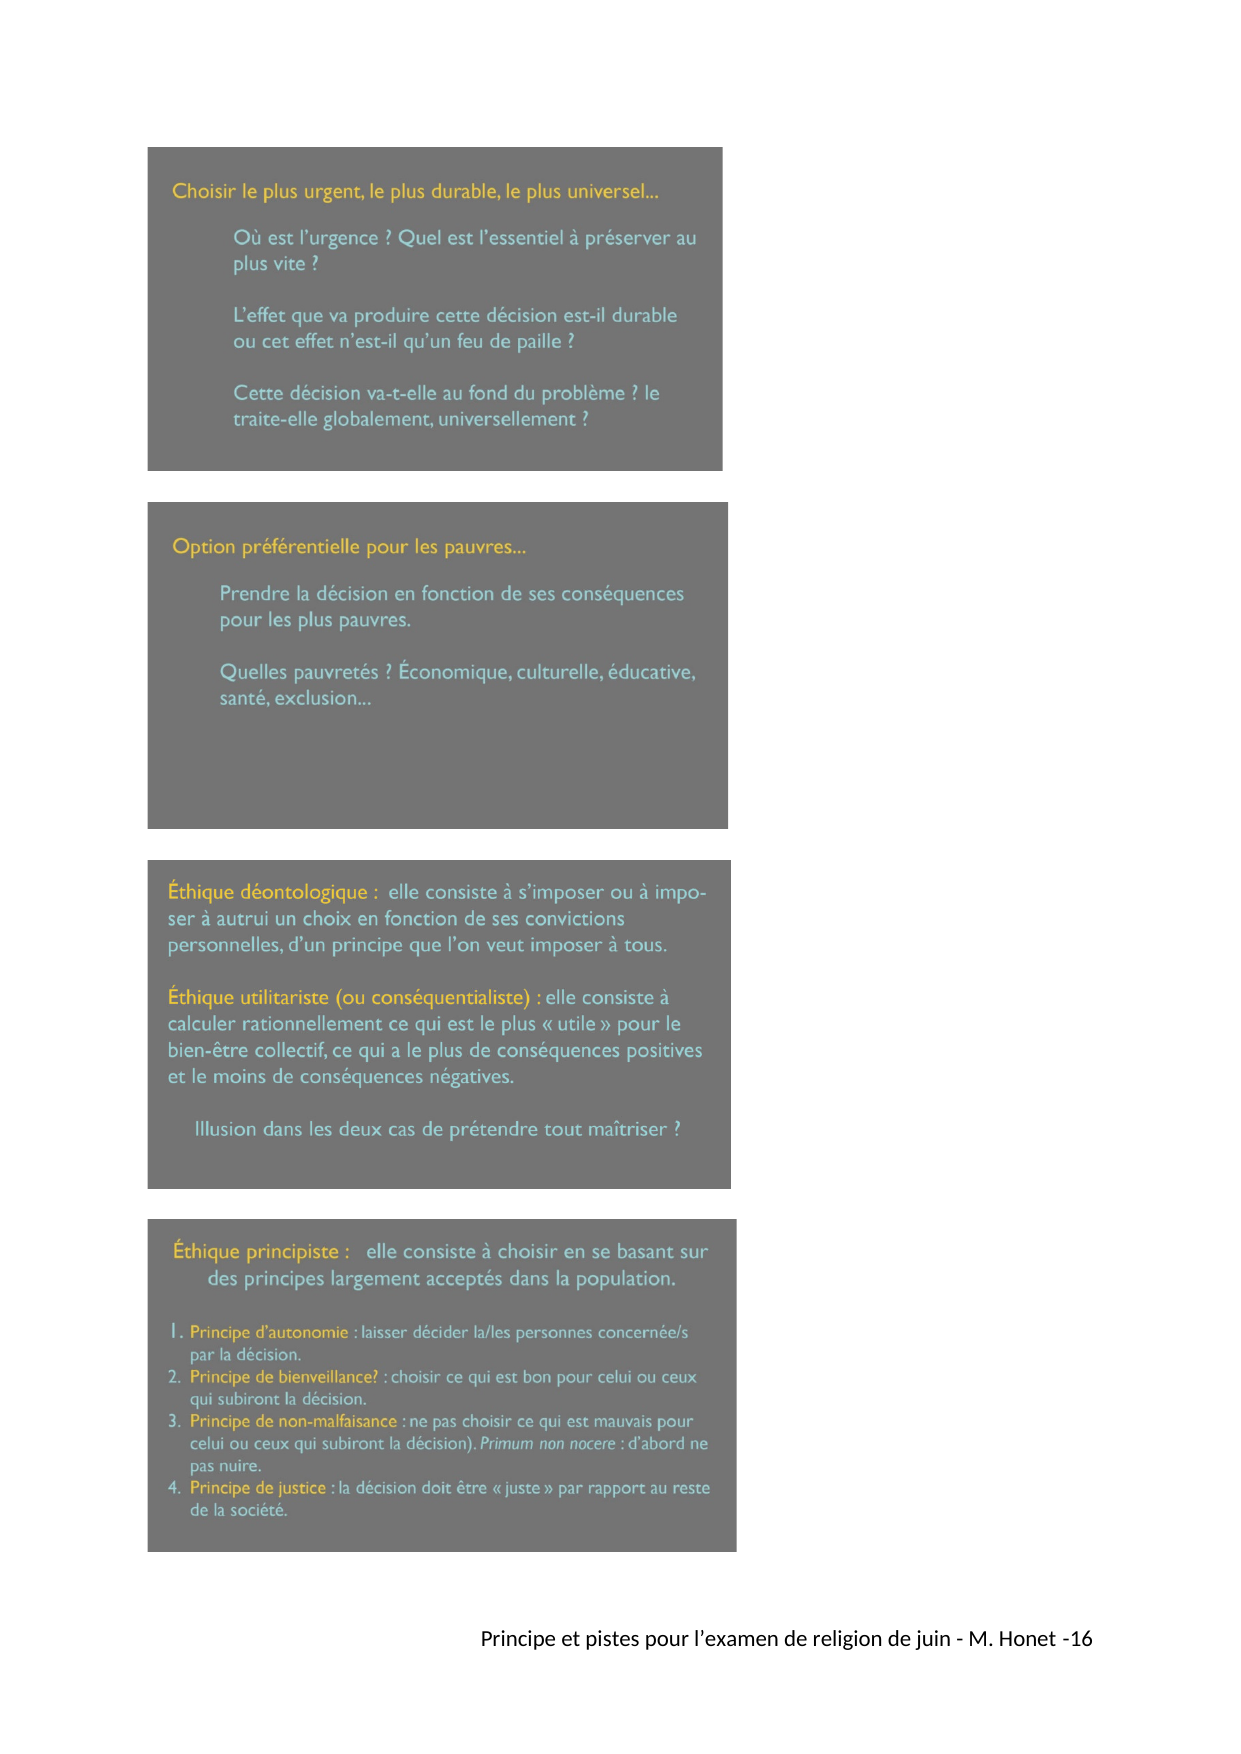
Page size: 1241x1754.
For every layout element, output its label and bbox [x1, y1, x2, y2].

picture [147, 147, 723, 471]
picture [147, 502, 729, 829]
picture [147, 1219, 737, 1552]
picture [147, 860, 731, 1189]
